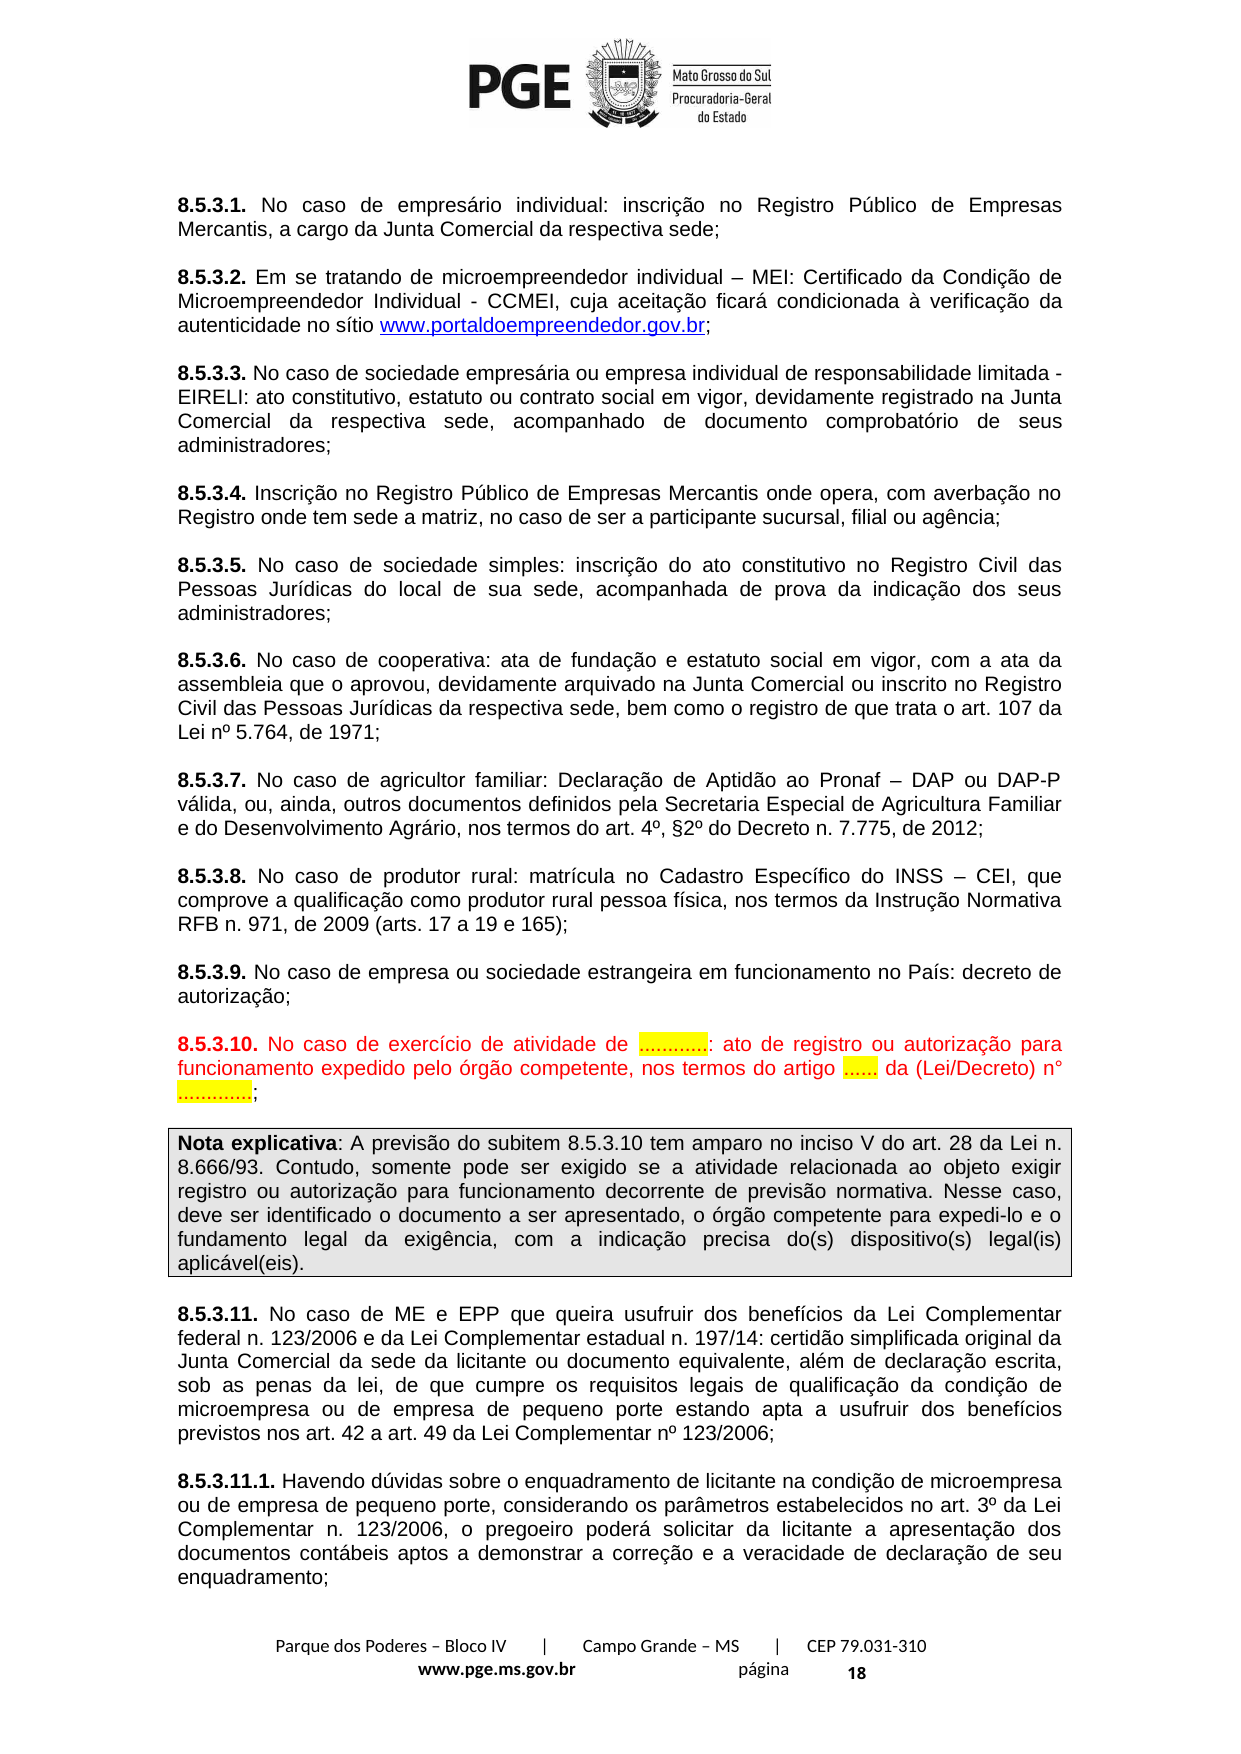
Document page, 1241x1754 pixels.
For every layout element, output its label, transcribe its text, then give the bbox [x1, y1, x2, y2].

text 8.5.3.4. Inscrição no Registro Público de Empresas Mercantis onde opera, com averbação no Registro onde tem sede a matriz, no caso de ser a participante sucursal, filial ou agência; [177, 481, 1063, 528]
picture [469, 38, 772, 128]
text 8.5.3.3. No caso de sociedade empresária ou empresa individual de responsabilidade limitada - EIRELI: ato constitutivo, estatuto ou contrato social em vigor, devidamente registrado na Junta Comercial da respectiva sede, acompanhado de documento comprobatório de seus administradores; [177, 361, 1063, 457]
text 8.5.3.6. No caso de cooperativa: ata de fundação e estatuto social em vigor, com a ata da assembleia que o aprovou, devidamente arquivado na Junta Comercial ou inscrito no Registro Civil das Pessoas Jurídicas da respectiva sede, bem como o registro de que trata o art. 107 da Lei nº 5.764, de 1971; [177, 648, 1063, 744]
text 8.5.3.11. No caso de ME e EPP que queira usufruir dos benefícios da Lei Complementar federal n. 123/2006 e da Lei Complementar estadual n. 197/14: certidão simplificada original da Junta Comercial da sede da licitante ou documento equivalente, além de declaração escrita, sob as penas da lei, de que cumpre os requisitos legais de qualificação da condição de microempresa ou de empresa de pequeno porte estando apta a usufruir dos benefícios previstos nos art. 42 a art. 49 da Lei Complementar nº 123/2006; [177, 1301, 1063, 1445]
text 8.5.3.11.1. Havendo dúvidas sobre o enquadramento de licitante na condição de microempresa ou de empresa de pequeno porte, considerando os parâmetros estabelecidos no art. 3º da Lei Complementar n. 123/2006, o pregoeiro poderá solicitar da licitante a apresentação dos documentos contábeis aptos a demonstrar a correção e a veracidade de declaração de seu enquadramento; [177, 1469, 1063, 1589]
text Nota explicativa: A previsão do subitem 8.5.3.10 tem amparo no inciso V do art. 28 da Lei n. 8.666/93. Contudo, somente pode ser exigido se a atividade relacionada ao objeto exigir registro ou autorização para funcionamento decorrente de previsão normativa. Nesse caso, deve ser identificado o documento a ser apresentado, o órgão competente para expedi-lo e o fundamento legal da exigência, com a indicação precisa do(s) dispositivo(s) legal(is) aplicável(eis). [169, 1129, 1071, 1276]
text 8.5.3.8. No caso de produtor rural: matrícula no Cadastro Específico do INSS – CEI, que comprove a qualificação como produtor rural pessoa física, nos termos da Instrução Normativa RFB n. 971, de 2009 (arts. 17 a 19 e 165); [177, 864, 1063, 936]
text 8.5.3.1. No caso de empresário individual: inscrição no Registro Público de Empresas Mercantis, a cargo da Junta Comercial da respectiva sede; [177, 193, 1063, 241]
text 8.5.3.9. No caso de empresa ou sociedade estrangeira em funcionamento no País: decreto de autorização; [177, 960, 1063, 1008]
text 8.5.3.5. No caso de sociedade simples: inscrição do ato constitutivo no Registro Civil das Pessoas Jurídicas do local de sua sede, acompanhada de prova da indicação dos seus administradores; [177, 552, 1063, 624]
text 8.5.3.7. No caso de agricultor familiar: Declaração de Aptidão ao Pronaf – DAP ou DAP-P válida, ou, ainda, outros documentos definidos pela Secretaria Especial de Agricultura Familiar e do Desenvolvimento Agrário, nos termos do art. 4º, §2º do Decreto n. 7.775, de 2012; [177, 768, 1063, 840]
text 8.5.3.2. Em se tratando de microempreendedor individual – MEI: Certificado da Condição de Microempreendedor Individual - CCMEI, cuja aceitação ficará condicionada à verificação da autenticidade no sítio www.portaldoempreendedor.gov.br; [177, 265, 1063, 337]
text 8.5.3.10. No caso de exercício de atividade de ............: ato de registro ou autorização para funcionamento expedido pelo órgão competente, nos termos do artigo ...... da (Lei/Decreto) n° .............; [177, 1032, 1063, 1103]
